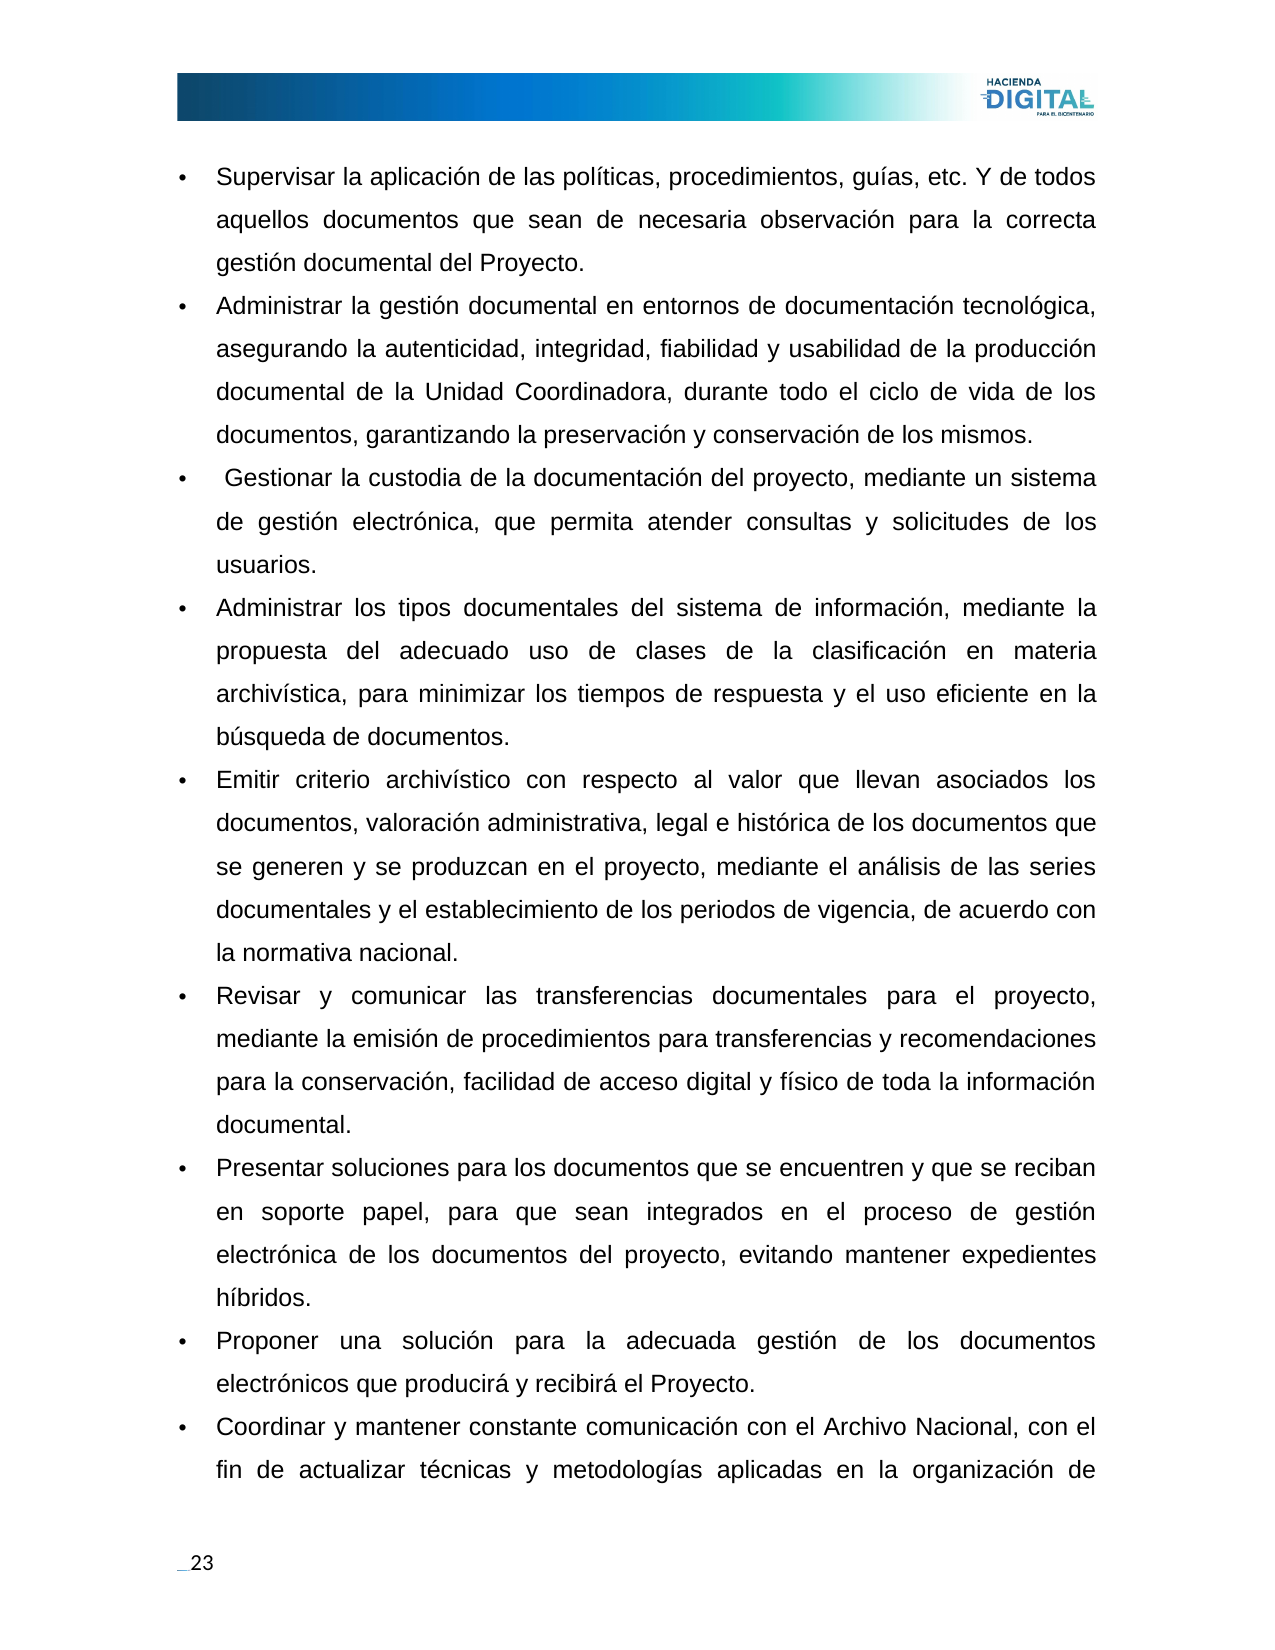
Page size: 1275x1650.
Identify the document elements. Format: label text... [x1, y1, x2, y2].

picture [177, 73, 611, 121]
list Proponer una solución para la adecuada gestión de los documentos electrónicos que producirá y recibirá el Proyecto. [178, 1326, 1098, 1398]
list Emitir criterio archivístico con respecto al valor que llevan asociados los documentos, valoración administrativa, legal e histórica de los documentos que se generen y se produzcan en el proyecto, mediante el análisis de las series documentales y el establecimiento de los periodos de vigencia, de acuerdo con la normativa nacional. [178, 765, 1098, 967]
list Presentar soluciones para los documentos que se encuentren y que se reciban en soporte papel, para que sean integrados en el proceso de gestión electrónica de los documentos del proyecto, evitando mantener expedientes híbridos. [178, 1153, 1098, 1312]
list Supervisar la aplicación de las políticas, procedimientos, guías, etc. Y de todos aquellos documentos que sean de necesaria observación para la correcta gestión documental del Proyecto. [178, 162, 1098, 277]
list Administrar los tipos documentales del sistema de información, mediante la propuesta del adecuado uso de clases de la clasificación en materia archivística, para minimizar los tiempos de respuesta y el uso eficiente en la búsqueda de documentos. [178, 593, 1098, 751]
list Administrar la gestión documental en entornos de documentación tecnológica, asegurando la autenticidad, integridad, fiabilidad y usabilidad de la producción documental de la Unidad Coordinadora, durante todo el ciclo de vida de los documentos, garantizando la preservación y conservación de los mismos. [178, 291, 1098, 449]
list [178, 1412, 1098, 1484]
list Revisar y comunicar las transferencias documentales para el proyecto, mediante la emisión de procedimientos para transferencias y recomendaciones para la conservación, facilidad de acceso digital y físico de toda la información documental. [178, 981, 1098, 1139]
list Gestionar la custodia de la documentación del proyecto, mediante un sistema de gestión electrónica, que permita atender consultas y solicitudes de los usuarios. [178, 463, 1098, 578]
picture [705, 73, 1098, 121]
